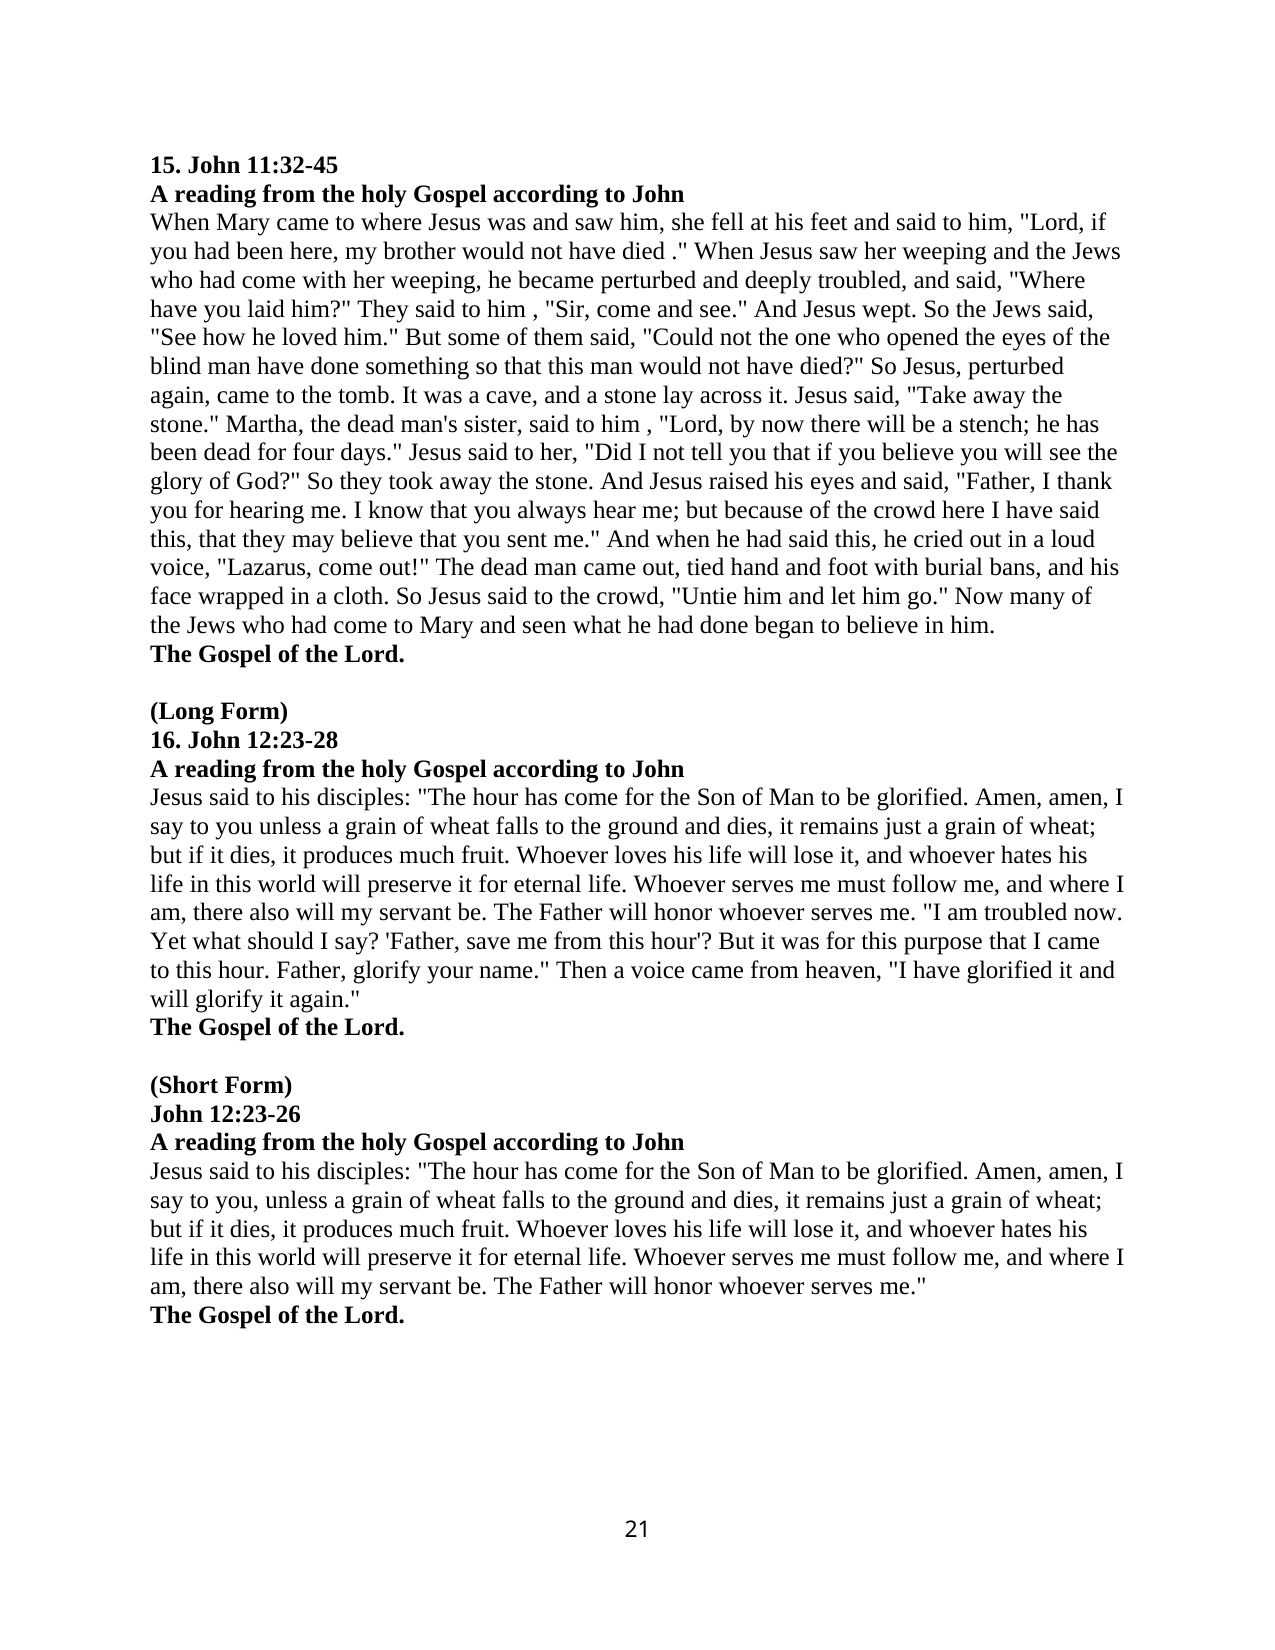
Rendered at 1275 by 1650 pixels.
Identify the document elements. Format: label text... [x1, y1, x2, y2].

text (Short Form) [150, 1070, 1125, 1099]
text The Gospel of the Lord. [150, 1300, 1125, 1329]
text The Gospel of the Lord. [150, 639, 1125, 667]
text A reading from the holy Gospel according to John [150, 179, 1125, 207]
text Jesus said to his disciples: "The hour has come for the Son of Man to be glorified. Amen, amen, I say to you unless a grain of wheat falls to the ground and dies, it remains just a grain of wheat; but if it dies, it produces much fruit. Whoever loves his life will lose it, and whoever hates his life in this world will preserve it for eternal life. Whoever serves me must follow me, and where I am, there also will my servant be. The Father will honor whoever serves me. "I am troubled now. Yet what should I say? 'Father, save me from this hour'? But it was for this purpose that I came to this hour. Father, glorify your name." Then a voice came from heaven, "I have glorified it and will glorify it again." [150, 782, 1125, 1012]
text 15. John 11:32-45 [150, 150, 1125, 179]
text The Gospel of the Lord. [150, 1012, 1125, 1041]
text John 12:23-26 [150, 1099, 1125, 1127]
text Jesus said to his disciples: "The hour has come for the Son of Man to be glorified. Amen, amen, I say to you, unless a grain of wheat falls to the ground and dies, it remains just a grain of wheat; but if it dies, it produces much fruit. Whoever loves his life will lose it, and whoever hates his life in this world will preserve it for eternal life. Whoever serves me must follow me, and where I am, there also will my servant be. The Father will honor whoever serves me." [150, 1156, 1125, 1300]
text A reading from the holy Gospel according to John [150, 1127, 1125, 1156]
text When Mary came to where Jesus was and saw him, she fell at his feet and said to him, "Lord, if you had been here, my brother would not have died ." When Jesus saw her weeping and the Jews who had come with her weeping, he became perturbed and deeply troubled, and said, "Where have you laid him?" They said to him , "Sir, come and see." And Jesus wept. So the Jews said, "See how he loved him." But some of them said, "Could not the one who opened the eyes of the blind man have done something so that this man would not have died?" So Jesus, perturbed again, came to the tomb. It was a cave, and a stone lay across it. Jesus said, "Take away the stone." Martha, the dead man's sister, said to him , "Lord, by now there will be a stench; he has been dead for four days." Jesus said to her, "Did I not tell you that if you believe you will see the glory of God?" So they took away the stone. And Jesus raised his eyes and said, "Father, I thank you for hearing me. I know that you always hear me; but because of the crowd here I have said this, that they may believe that you sent me." And when he had said this, he cried out in a loud voice, "Lazarus, come out!" The dead man came out, tied hand and foot with burial bans, and his face wrapped in a cloth. So Jesus said to the crowd, "Untie him and let him go." Now many of the Jews who had come to Mary and seen what he had done began to believe in him. [150, 207, 1125, 639]
text (Long Form) [150, 696, 1125, 725]
text 16. John 12:23-28 [150, 725, 1125, 754]
text A reading from the holy Gospel according to John [150, 754, 1125, 782]
